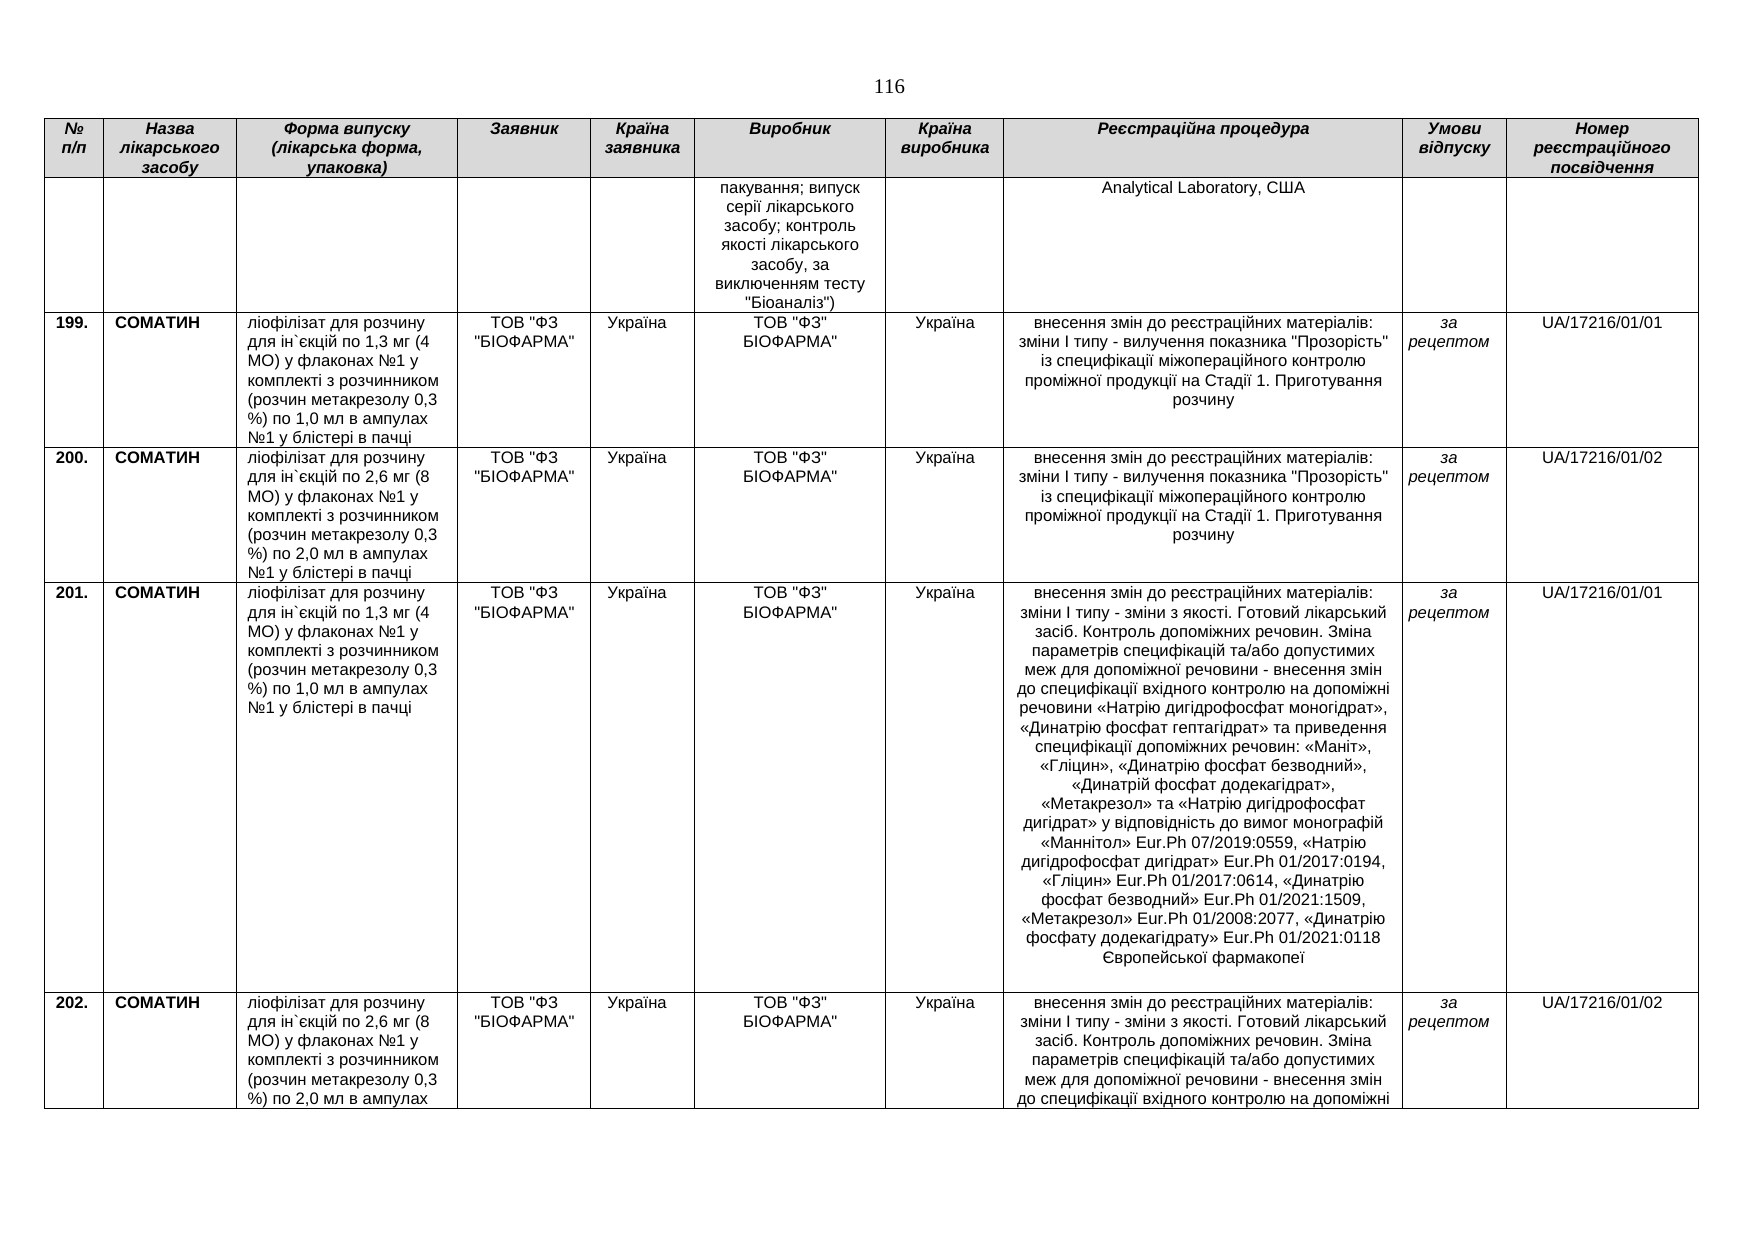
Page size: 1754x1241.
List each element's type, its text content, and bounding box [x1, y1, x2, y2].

table_header № п/п [45, 119, 103, 177]
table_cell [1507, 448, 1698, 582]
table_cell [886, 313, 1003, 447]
table_header Назва лікарського засобу [104, 119, 236, 177]
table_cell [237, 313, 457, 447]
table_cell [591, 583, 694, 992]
table_header Заявник [458, 119, 590, 177]
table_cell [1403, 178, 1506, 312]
table_header Країна заявника [591, 119, 694, 177]
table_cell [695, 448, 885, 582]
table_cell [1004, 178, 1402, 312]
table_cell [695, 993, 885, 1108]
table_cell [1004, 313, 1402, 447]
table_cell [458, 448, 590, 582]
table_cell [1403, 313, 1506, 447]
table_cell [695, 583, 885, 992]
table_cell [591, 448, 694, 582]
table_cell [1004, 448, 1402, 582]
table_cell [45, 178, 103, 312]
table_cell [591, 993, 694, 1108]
table_header Умови відпуску [1403, 119, 1506, 177]
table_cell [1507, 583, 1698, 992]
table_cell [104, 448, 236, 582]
table_header Виробник [695, 119, 885, 177]
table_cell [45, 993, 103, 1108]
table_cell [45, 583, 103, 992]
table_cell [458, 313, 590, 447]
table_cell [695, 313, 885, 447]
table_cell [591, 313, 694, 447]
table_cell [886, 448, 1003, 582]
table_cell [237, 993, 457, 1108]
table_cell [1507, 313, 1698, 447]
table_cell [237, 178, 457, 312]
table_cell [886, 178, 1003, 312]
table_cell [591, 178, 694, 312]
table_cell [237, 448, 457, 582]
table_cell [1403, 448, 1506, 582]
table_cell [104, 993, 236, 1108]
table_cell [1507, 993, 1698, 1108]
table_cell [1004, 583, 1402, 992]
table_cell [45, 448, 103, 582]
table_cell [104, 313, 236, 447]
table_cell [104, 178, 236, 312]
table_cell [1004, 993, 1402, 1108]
table_header Номер реєстраційного посвідчення [1507, 119, 1698, 177]
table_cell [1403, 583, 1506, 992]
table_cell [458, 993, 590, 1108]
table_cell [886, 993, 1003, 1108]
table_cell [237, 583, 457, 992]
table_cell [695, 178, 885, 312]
table_header Країна виробника [886, 119, 1003, 177]
table_header Реєстраційна процедура [1004, 119, 1402, 177]
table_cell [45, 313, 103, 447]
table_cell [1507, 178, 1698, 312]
table_header Форма випуску (лікарська форма, упаковка) [237, 119, 457, 177]
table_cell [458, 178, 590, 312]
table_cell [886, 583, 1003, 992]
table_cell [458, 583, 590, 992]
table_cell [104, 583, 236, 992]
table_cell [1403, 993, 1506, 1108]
